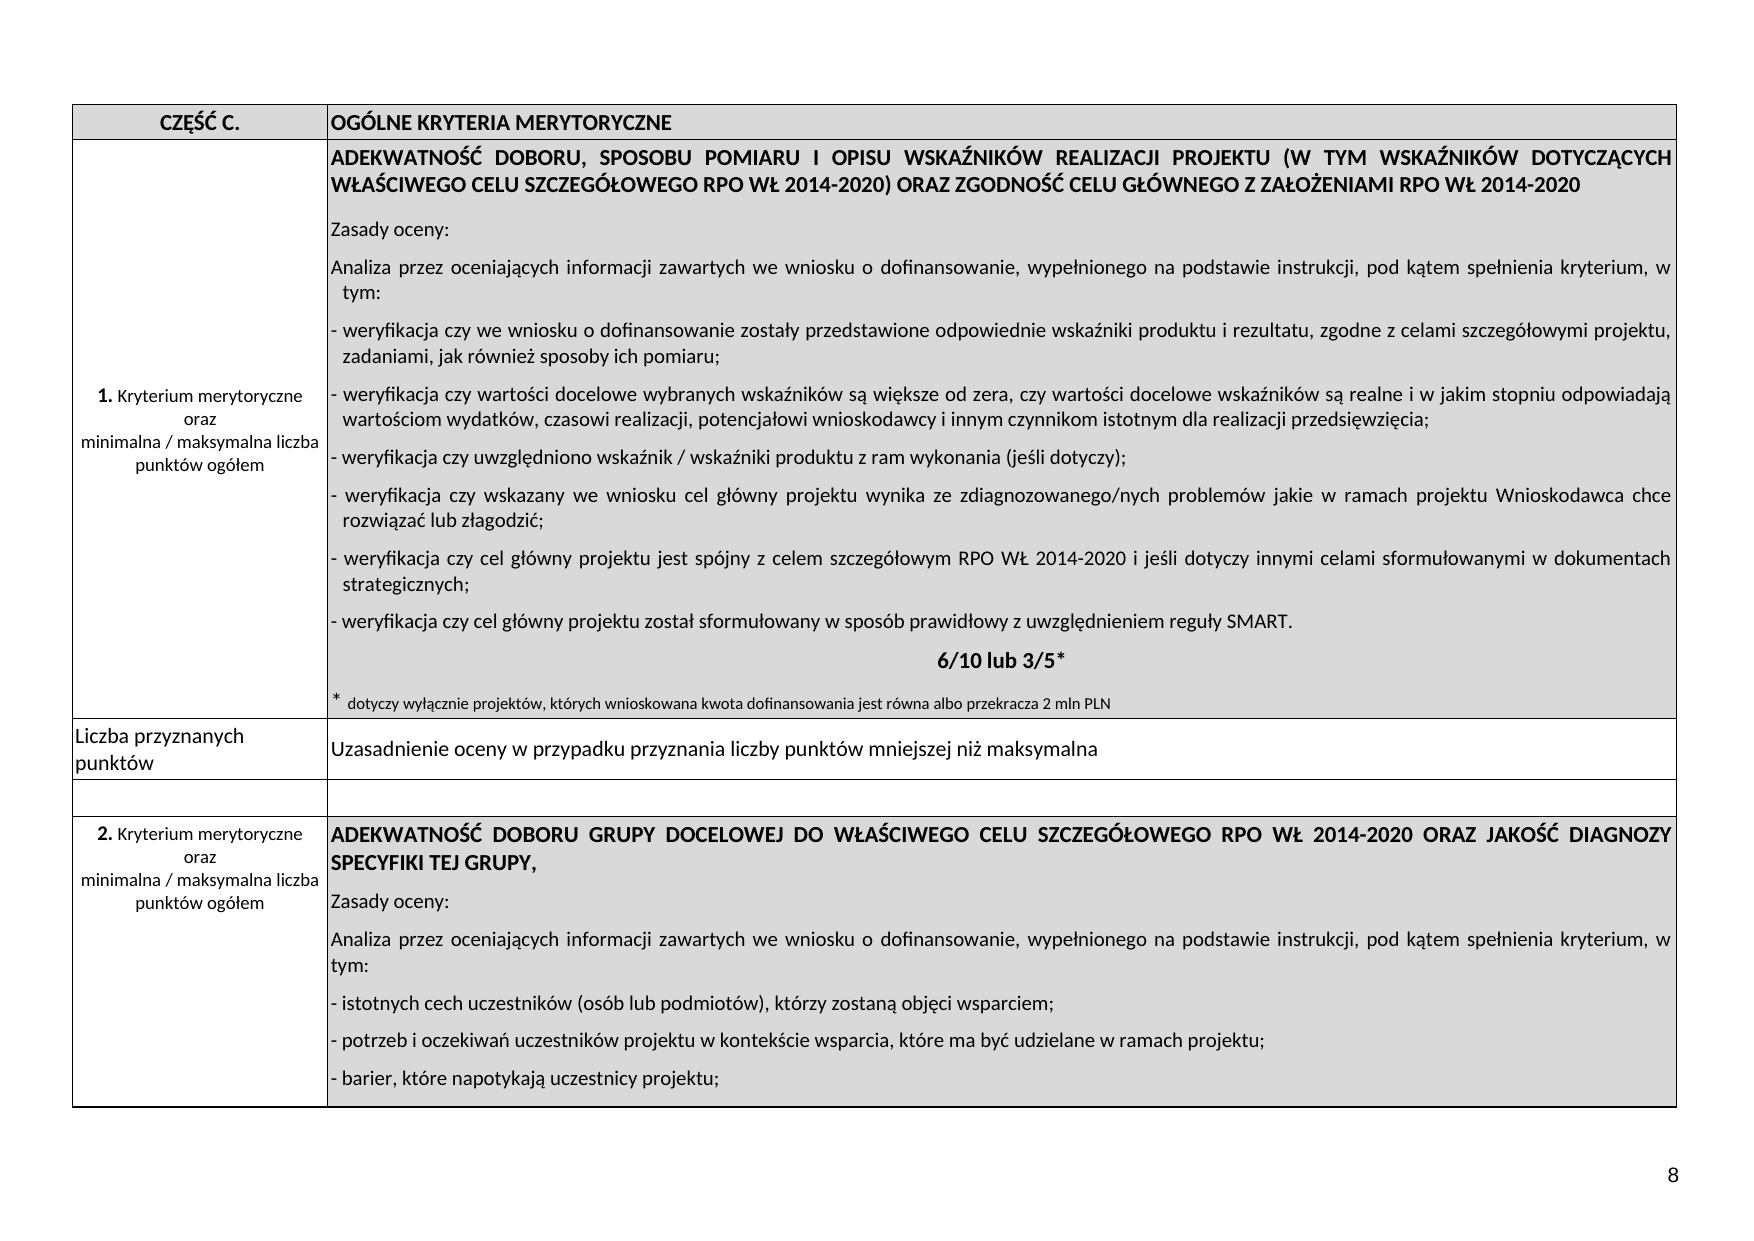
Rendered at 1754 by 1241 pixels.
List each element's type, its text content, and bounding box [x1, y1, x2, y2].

table_cell ADEKWATNOŚĆ DOBORU, SPOSOBU POMIARU I OPISU WSKAŹNIKÓW REALIZACJI PROJEKTU (W TYM WSKAŹNIKÓW DOTYCZĄCYCH WŁAŚCIWEGO CELU SZCZEGÓŁOWEGO RPO WŁ 2014-2020) ORAZ ZGODNOŚĆ CELU GŁÓWNEGO Z ZAŁOŻENIAMI RPO WŁ 2014-2020 Zasady oceny: Analiza przez oceniających informacji zawartych we wniosku o dofinansowanie, wypełnionego na podstawie instrukcji, pod kątem spełnienia kryterium, w tym: - weryfikacja czy we wniosku o dofinansowanie zostały przedstawione odpowiednie wskaźniki produktu i rezultatu, zgodne z celami szczegółowymi projektu, zadaniami, jak również sposoby ich pomiaru; - weryfikacja czy wartości docelowe wybranych wskaźników są większe od zera, czy wartości docelowe wskaźników są realne i w jakim stopniu odpowiadają wartościom wydatków, czasowi realizacji, potencjałowi wnioskodawcy i innym czynnikom istotnym dla realizacji przedsięwzięcia; - weryfikacja czy uwzględniono wskaźnik / wskaźniki produktu z ram wykonania (jeśli dotyczy); - weryfikacja czy wskazany we wniosku cel główny projektu wynika ze zdiagnozowanego/nych problemów jakie w ramach projektu Wnioskodawca chce rozwiązać lub złagodzić; - weryfikacja czy cel główny projektu jest spójny z celem szczegółowym RPO WŁ 2014-2020 i jeśli dotyczy innymi celami sformułowanymi w dokumentach strategicznych; - weryfikacja czy cel główny projektu został sformułowany w sposób prawidłowy z uwzględnieniem reguły SMART. 6/10 lub 3/5* * dotyczy wyłącznie projektów, których wnioskowana kwota dofinansowania jest równa albo przekracza 2 mln PLN [328, 140, 1676, 718]
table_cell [73, 817, 327, 1106]
table_cell 1. Kryterium merytoryczne oraz minimalna / maksymalna liczba punktów ogółem [73, 140, 327, 718]
table_header OGÓLNE KRYTERIA MERYTORYCZNE [328, 105, 1676, 139]
table_cell Liczba przyznanych punktów [73, 719, 327, 778]
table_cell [328, 817, 1676, 1106]
table_header CZĘŚĆ C. [73, 105, 327, 139]
table_cell Uzasadnienie oceny w przypadku przyznania liczby punktów mniejszej niż maksymalna [328, 719, 1676, 778]
table_cell [328, 780, 1676, 816]
table_cell [73, 780, 327, 816]
